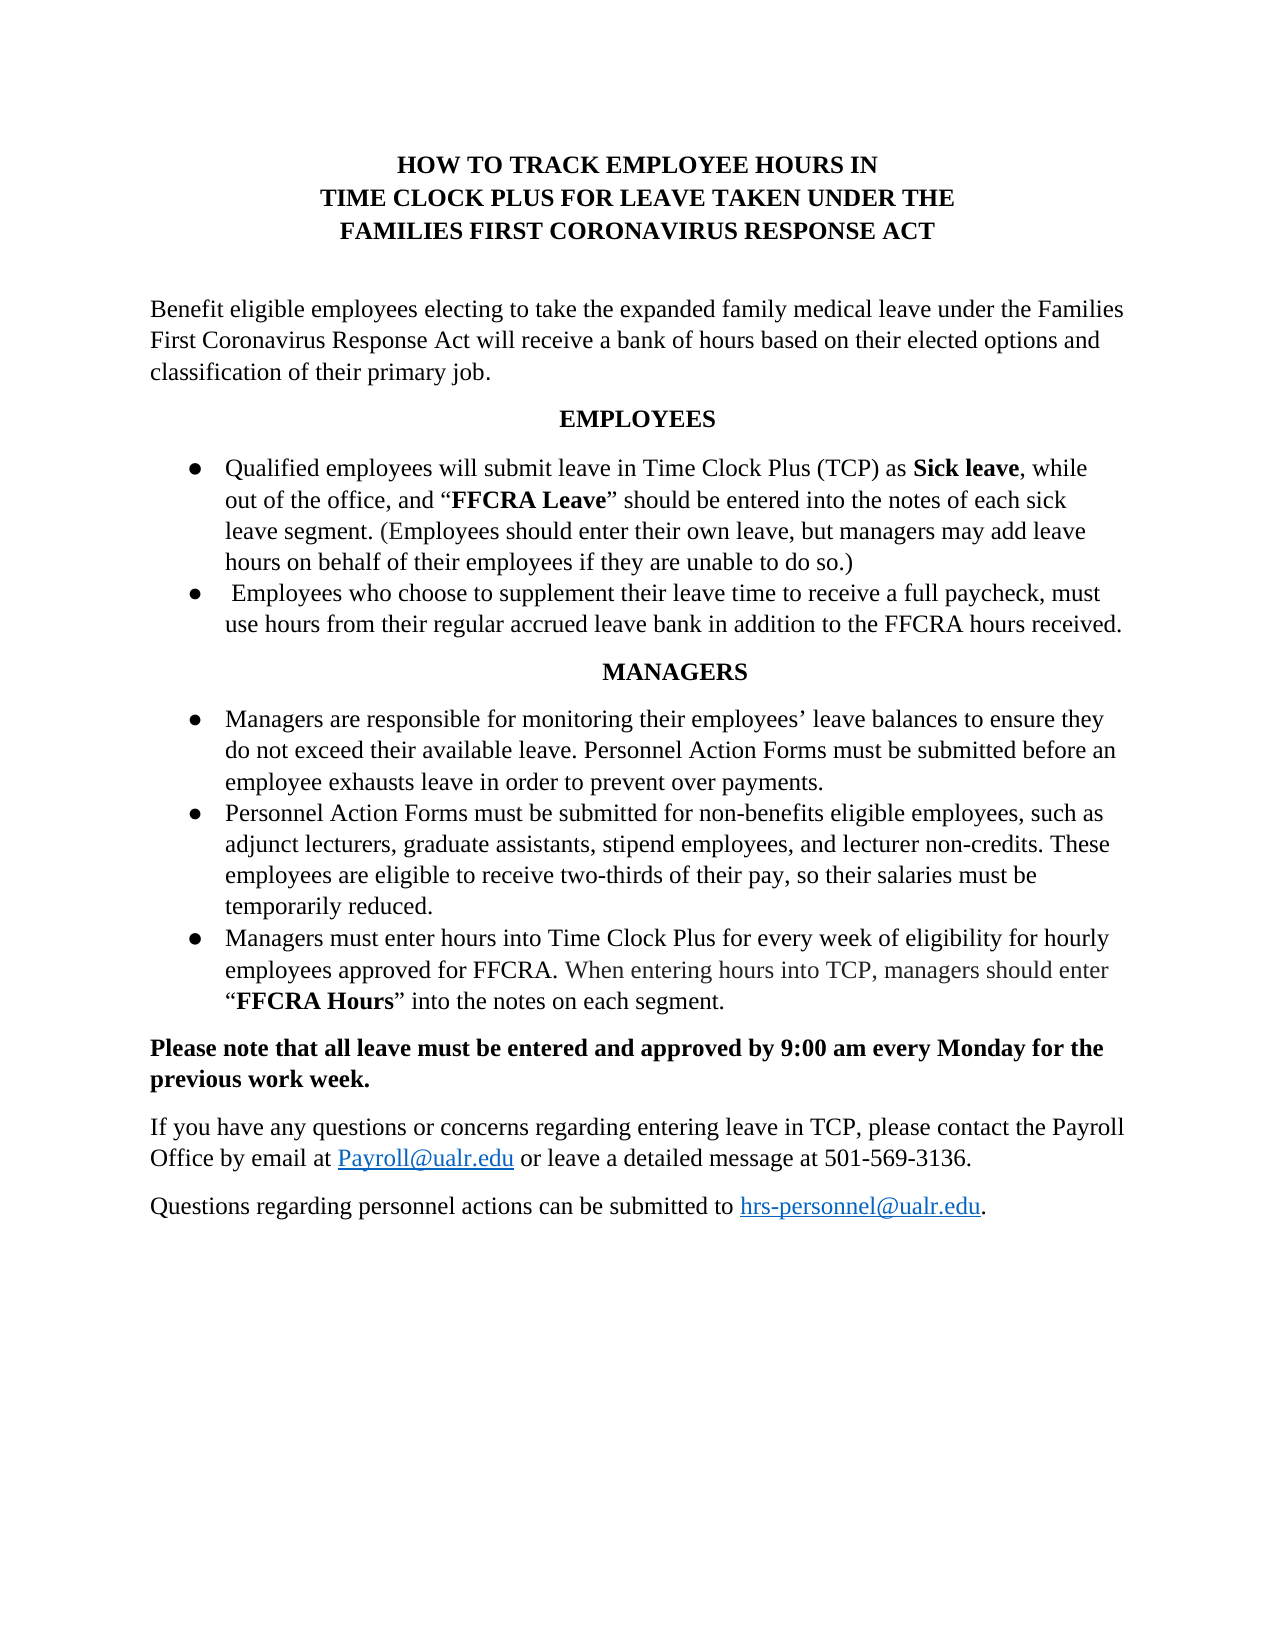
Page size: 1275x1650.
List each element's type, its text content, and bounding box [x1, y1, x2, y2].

list Managers are responsible for monitoring their employees’ leave balances to ensure they do not exceed their available leave. Personnel Action Forms must be submitted before an employee exhausts leave in order to prevent over payments. [187, 704, 1125, 795]
text MANAGERS [225, 657, 1125, 686]
list Qualified employees will submit leave in Time Clock Plus (TCP) as Sick leave, while out of the office, and “FFCRA Leave” should be entered into the notes of each sick leave segment. (Employees should enter their own leave, but managers may add leave hours on behalf of their employees if they are unable to do so.) [187, 452, 1125, 576]
text If you have any questions or concerns regarding entering leave in TCP, please contact the Payroll Office by email at Payroll@ualr.edu or leave a detailed message at 501-569-3136. [150, 1112, 1125, 1172]
list Employees who choose to supplement their leave time to receive a full paycheck, must use hours from their regular accrued leave bank in addition to the FFCRA hours received. [187, 578, 1125, 638]
text EMPLOYEES [150, 404, 1125, 433]
text TIME CLOCK PLUS FOR LEAVE TAKEN UNDER THE [150, 183, 1125, 212]
list Managers must enter hours into Time Clock Plus for every week of eligibility for hourly employees approved for FFCRA. When entering hours into TCP, managers should enter “FFCRA Hours” into the notes on each segment. [187, 922, 1125, 1014]
text Questions regarding personnel actions can be submitted to hrs-personnel@ualr.edu. [150, 1191, 1125, 1220]
text Benefit eligible employees electing to take the expanded family medical leave under the Families First Coronavirus Response Act will receive a bank of hours based on their elected options and classification of their primary job. [150, 294, 1125, 385]
text Please note that all leave must be entered and approved by 9:00 am every Monday for the previous work week. [150, 1033, 1125, 1093]
text FAMILIES FIRST CORONAVIRUS RESPONSE ACT [150, 216, 1125, 245]
text HOW TO TRACK EMPLOYEE HOURS IN [150, 150, 1125, 179]
list Personnel Action Forms must be submitted for non-benefits eligible employees, such as adjunct lecturers, graduate assistants, stipend employees, and lecturer non-credits. These employees are eligible to receive two-thirds of their pay, so their salaries must be temporarily reduced. [187, 798, 1125, 919]
